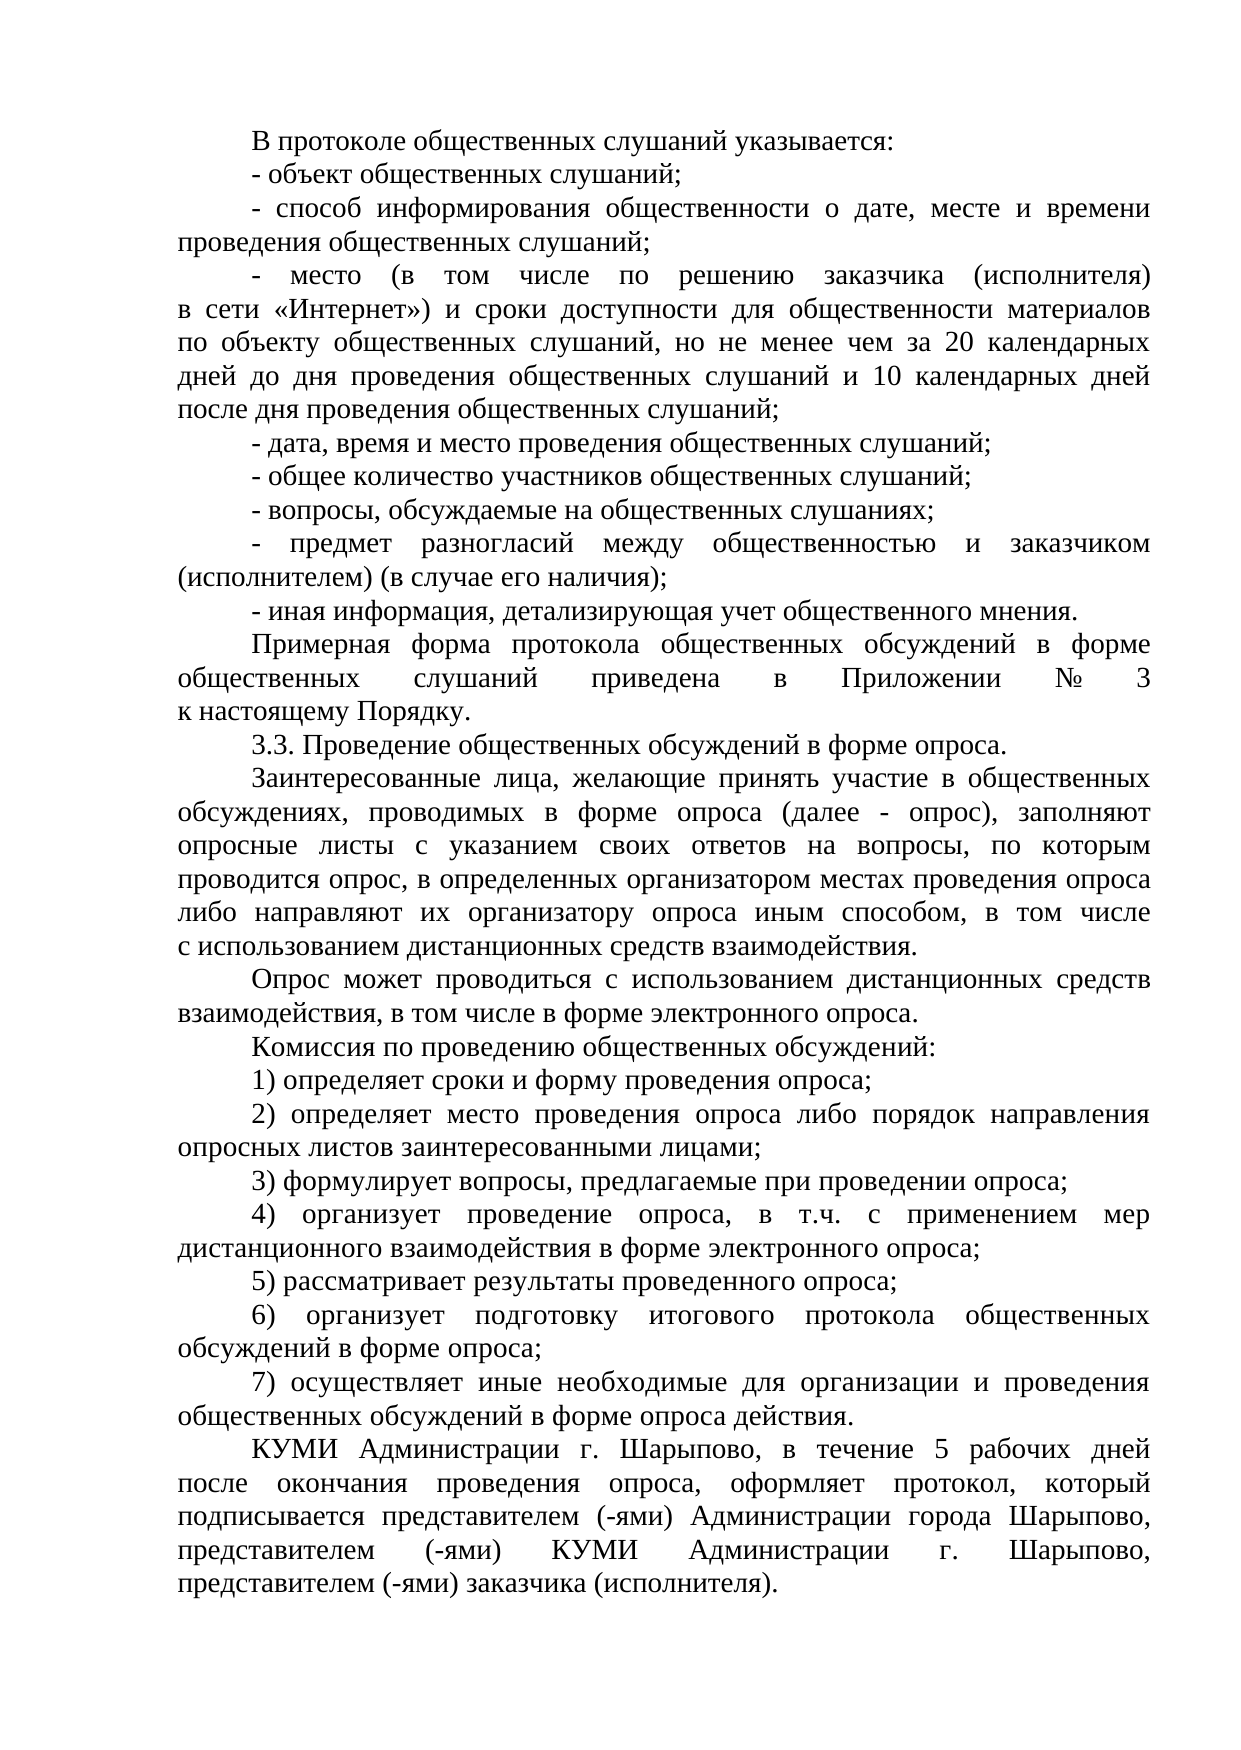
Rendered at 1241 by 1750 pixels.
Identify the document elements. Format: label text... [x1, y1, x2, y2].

text Заинтересованные лица, желающие принять участие в общественных обсуждениях, проводимых в форме опроса (далее - опрос), заполняют опросные листы с указанием своих ответов на вопросы, по которым проводится опрос, в определенных организатором местах проведения опроса либо направляют их организатору опроса иным способом, в том числе с использованием дистанционных средств взаимодействия. [177, 760, 1152, 962]
text - предмет разногласий между общественностью и заказчиком (исполнителем) (в случае его наличия); [177, 526, 1152, 593]
text Примерная форма протокола общественных обсуждений в форме общественных слушаний приведена в Приложении № 3 к настоящему Порядку. [177, 626, 1152, 727]
text Опрос может проводиться с использованием дистанционных средств взаимодействия, в том числе в форме электронного опроса. [177, 962, 1152, 1029]
text 3) формулирует вопросы, предлагаемые при проведении опроса; [177, 1163, 1152, 1196]
text Комиссия по проведению общественных обсуждений: [177, 1029, 1152, 1062]
text - общее количество участников общественных слушаний; [177, 458, 1152, 492]
text - способ информирования общественности о дате, месте и времени проведения общественных слушаний; [177, 190, 1152, 257]
text - дата, время и место проведения общественных слушаний; [177, 425, 1152, 458]
text 6) организует подготовку итогового протокола общественных обсуждений в форме опроса; [177, 1297, 1152, 1364]
text КУМИ Администрации г. Шарыпово, в течение 5 рабочих дней после окончания проведения опроса, оформляет протокол, который подписывается представителем (-ями) Администрации города Шарыпово, представителем (-ями) КУМИ Администрации г. Шарыпово, представителем (-ями) заказчика (исполнителя). [177, 1431, 1152, 1599]
text В протоколе общественных слушаний указывается: [177, 123, 1152, 157]
text 3.3. Проведение общественных обсуждений в форме опроса. [177, 727, 1152, 760]
text 7) осуществляет иные необходимые для организации и проведения общественных обсуждений в форме опроса действия. [177, 1364, 1152, 1431]
text - вопросы, обсуждаемые на общественных слушаниях; [177, 492, 1152, 526]
text - место (в том числе по решению заказчика (исполнителя) в сети «Интернет») и сроки доступности для общественности материалов по объекту общественных слушаний, но не менее чем за 20 календарных дней до дня проведения общественных слушаний и 10 календарных дней после дня проведения общественных слушаний; [177, 257, 1152, 425]
text 1) определяет сроки и форму проведения опроса; [177, 1062, 1152, 1096]
text - иная информация, детализирующая учет общественного мнения. [177, 593, 1152, 626]
text 4) организует проведение опроса, в т.ч. с применением мер дистанционного взаимодействия в форме электронного опроса; [177, 1196, 1152, 1263]
text - объект общественных слушаний; [177, 157, 1152, 190]
text 5) рассматривает результаты проведенного опроса; [177, 1263, 1152, 1297]
text 2) определяет место проведения опроса либо порядок направления опросных листов заинтересованными лицами; [177, 1096, 1152, 1163]
